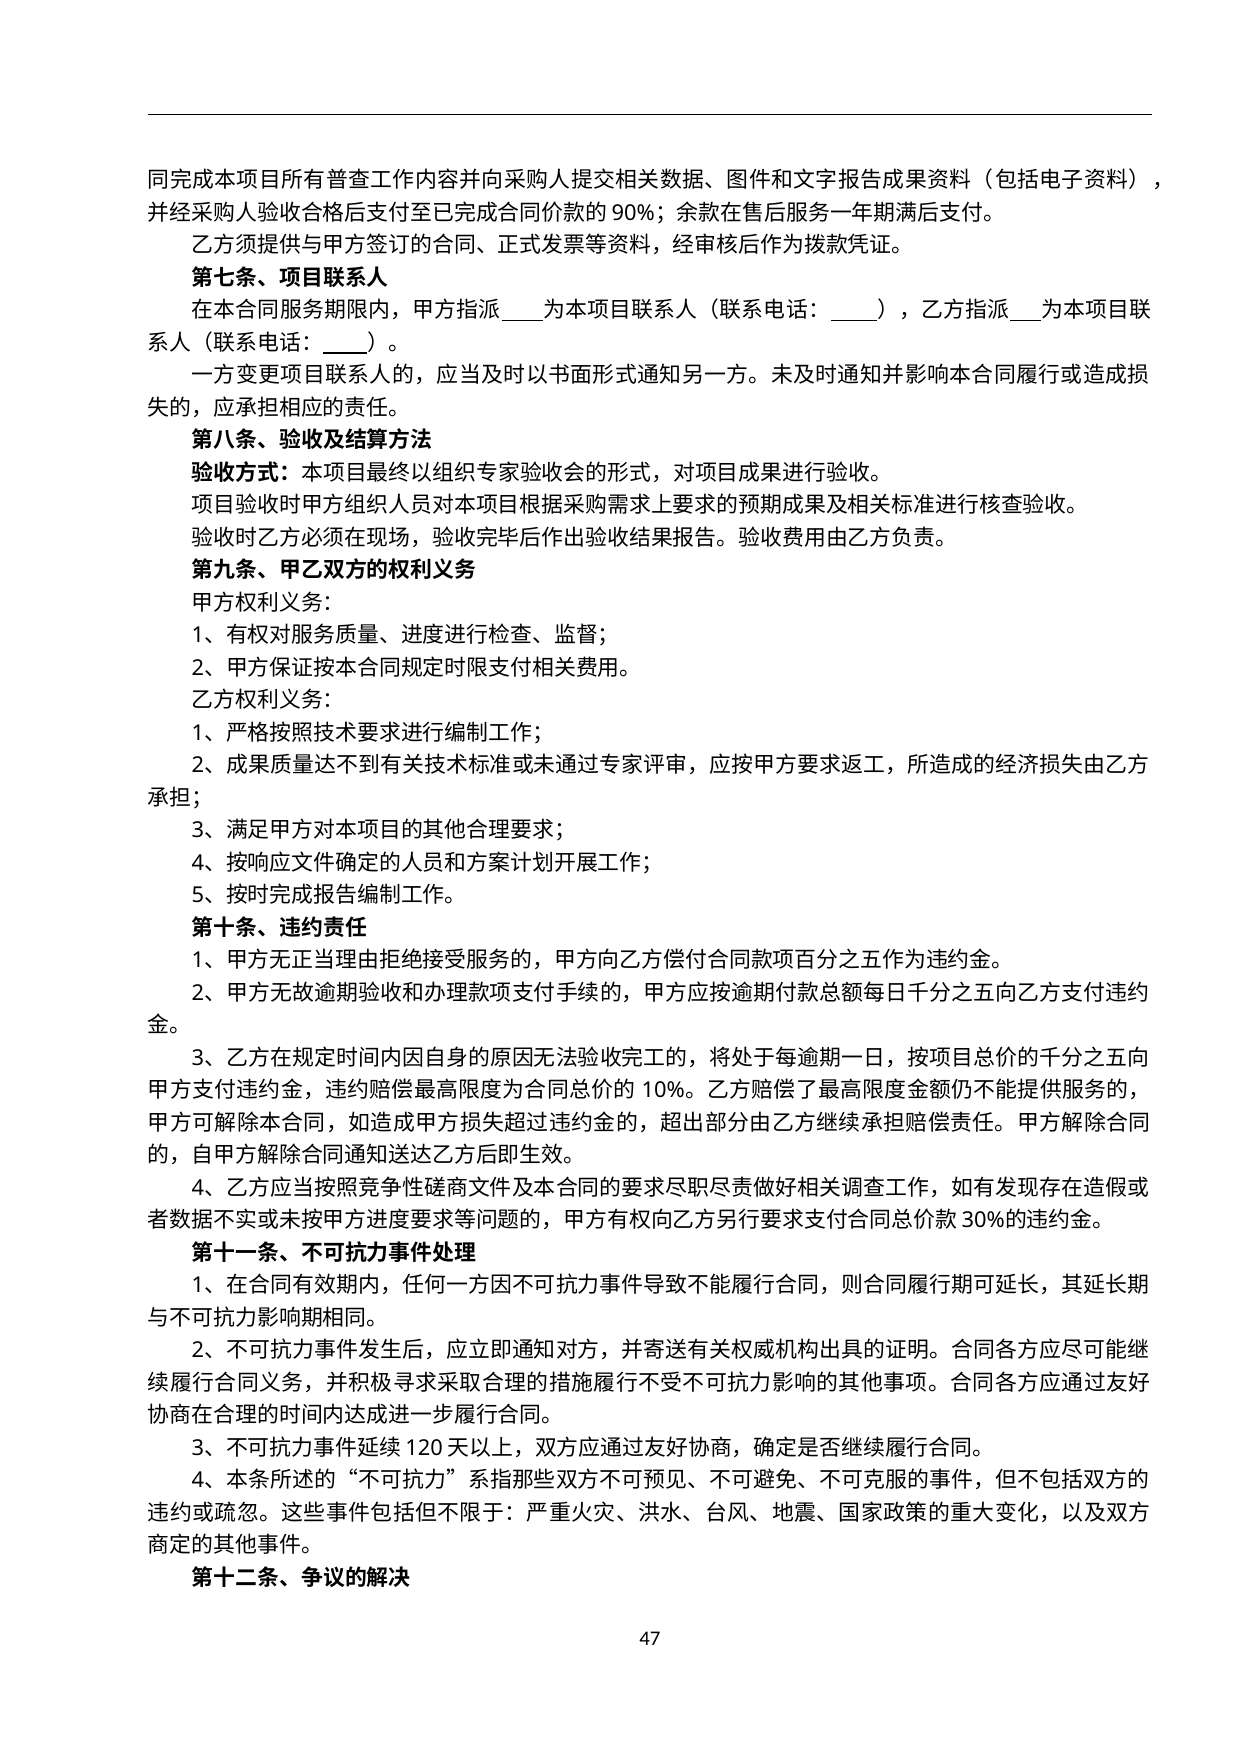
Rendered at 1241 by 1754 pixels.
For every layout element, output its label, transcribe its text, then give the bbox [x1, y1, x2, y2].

text 1、在合同有效期内，任何一方因不可抗力事件导致不能履行合同，则合同履行期可延长，其延长期与不可抗力影响期相同。 [148, 1267, 1152, 1332]
text 3、乙方在规定时间内因自身的原因无法验收完工的，将处于每逾期一日，按项目总价的千分之五向甲方支付违约金，违约赔偿最高限度为合同总价的10%。乙方赔偿了最高限度金额仍不能提供服务的，甲方可解除本合同，如造成甲方损失超过违约金的，超出部分由乙方继续承担赔偿责任。甲方解除合同的，自甲方解除合同通知送达乙方后即生效。 [148, 1039, 1152, 1169]
text 第九条、甲乙双方的权利义务 [148, 552, 1152, 584]
text 第八条、验收及结算方法 [148, 422, 1152, 454]
text 3、满足甲方对本项目的其他合理要求； [148, 812, 1152, 844]
text 4、按响应文件确定的人员和方案计划开展工作； [148, 844, 1152, 877]
text 1、有权对服务质量、进度进行检查、监督； [148, 617, 1152, 649]
text 第十条、违约责任 [148, 909, 1152, 942]
text 5、按时完成报告编制工作。 [148, 877, 1152, 909]
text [148, 162, 1152, 227]
text 验收方式：本项目最终以组织专家验收会的形式，对项目成果进行验收。 [148, 454, 1152, 487]
text 第十二条、争议的解决 [148, 1559, 1152, 1592]
text 项目验收时甲方组织人员对本项目根据采购需求上要求的预期成果及相关标准进行核查验收。 [148, 487, 1152, 519]
text 乙方权利义务： [148, 682, 1152, 714]
text 2、不可抗力事件发生后，应立即通知对方，并寄送有关权威机构出具的证明。合同各方应尽可能继续履行合同义务，并积极寻求采取合理的措施履行不受不可抗力影响的其他事项。合同各方应通过友好协商在合理的时间内达成进一步履行合同。 [148, 1332, 1152, 1429]
text 第七条、项目联系人 [148, 259, 1152, 292]
text 一方变更项目联系人的，应当及时以书面形式通知另一方。未及时通知并影响本合同履行或造成损失的，应承担相应的责任。 [148, 357, 1152, 422]
text 2、甲方无故逾期验收和办理款项支付手续的，甲方应按逾期付款总额每日千分之五向乙方支付违约金。 [148, 974, 1152, 1039]
text 2、甲方保证按本合同规定时限支付相关费用。 [148, 649, 1152, 682]
text 验收时乙方必须在现场，验收完毕后作出验收结果报告。验收费用由乙方负责。 [148, 519, 1152, 552]
text 4、乙方应当按照竞争性磋商文件及本合同的要求尽职尽责做好相关调查工作，如有发现存在造假或者数据不实或未按甲方进度要求等问题的，甲方有权向乙方另行要求支付合同总价款30%的违约金。 [148, 1169, 1152, 1234]
text 乙方须提供与甲方签订的合同、正式发票等资料，经审核后作为拨款凭证。 [148, 227, 1152, 259]
text 1、甲方无正当理由拒绝接受服务的，甲方向乙方偿付合同款项百分之五作为违约金。 [148, 942, 1152, 974]
text 在本合同服务期限内，甲方指派 为本项目联系人（联系电话： ），乙方指派 为本项目联系人（联系电话： ）。 [148, 292, 1152, 357]
text 3、不可抗力事件延续120天以上，双方应通过友好协商，确定是否继续履行合同。 [148, 1429, 1152, 1462]
text 4、本条所述的“不可抗力”系指那些双方不可预见、不可避免、不可克服的事件，但不包括双方的违约或疏忽。这些事件包括但不限于：严重火灾、洪水、台风、地震、国家政策的重大变化，以及双方商定的其他事件。 [148, 1462, 1152, 1559]
text 2、成果质量达不到有关技术标准或未通过专家评审，应按甲方要求返工，所造成的经济损失由乙方承担； [148, 747, 1152, 812]
text 甲方权利义务： [148, 584, 1152, 617]
text 1、严格按照技术要求进行编制工作； [148, 714, 1152, 747]
text 第十一条、不可抗力事件处理 [148, 1234, 1152, 1267]
